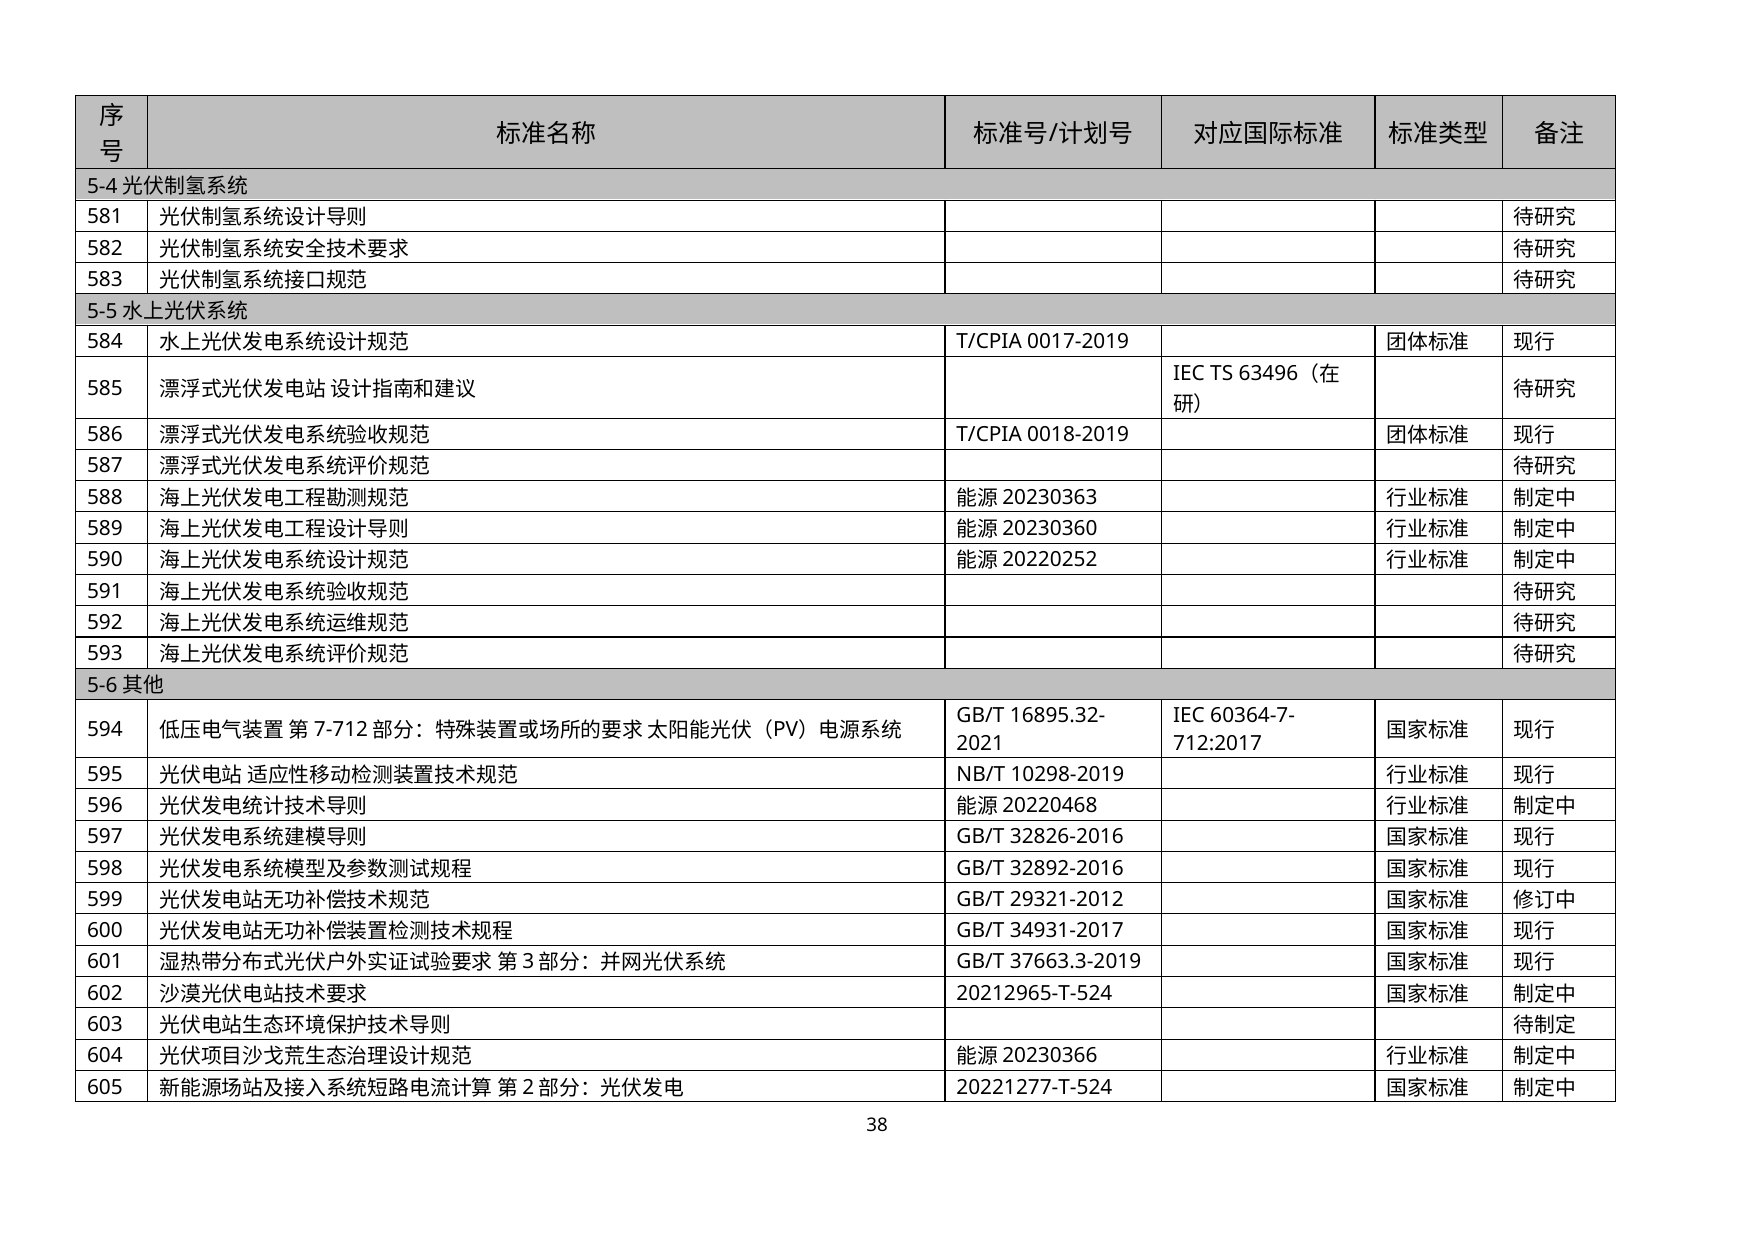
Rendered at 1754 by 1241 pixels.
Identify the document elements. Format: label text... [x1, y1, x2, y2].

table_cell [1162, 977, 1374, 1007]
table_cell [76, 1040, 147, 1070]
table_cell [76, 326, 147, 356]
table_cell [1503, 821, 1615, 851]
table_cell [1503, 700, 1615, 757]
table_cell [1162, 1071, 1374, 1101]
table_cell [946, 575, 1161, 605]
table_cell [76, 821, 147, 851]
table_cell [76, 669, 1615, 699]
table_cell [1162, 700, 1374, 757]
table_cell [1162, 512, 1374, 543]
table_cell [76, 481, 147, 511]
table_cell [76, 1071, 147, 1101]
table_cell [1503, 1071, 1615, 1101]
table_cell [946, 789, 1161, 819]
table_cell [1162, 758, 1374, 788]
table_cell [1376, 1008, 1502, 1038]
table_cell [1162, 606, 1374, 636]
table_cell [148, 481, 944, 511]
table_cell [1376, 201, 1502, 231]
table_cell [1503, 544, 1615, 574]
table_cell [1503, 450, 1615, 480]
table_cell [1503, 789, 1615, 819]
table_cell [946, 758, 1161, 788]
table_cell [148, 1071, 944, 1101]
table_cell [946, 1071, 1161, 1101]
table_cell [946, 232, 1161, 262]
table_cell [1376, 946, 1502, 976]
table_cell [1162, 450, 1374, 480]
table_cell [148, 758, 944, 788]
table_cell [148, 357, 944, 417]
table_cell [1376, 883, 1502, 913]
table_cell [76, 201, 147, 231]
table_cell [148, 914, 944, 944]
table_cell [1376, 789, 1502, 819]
table_header 备注 [1503, 96, 1615, 168]
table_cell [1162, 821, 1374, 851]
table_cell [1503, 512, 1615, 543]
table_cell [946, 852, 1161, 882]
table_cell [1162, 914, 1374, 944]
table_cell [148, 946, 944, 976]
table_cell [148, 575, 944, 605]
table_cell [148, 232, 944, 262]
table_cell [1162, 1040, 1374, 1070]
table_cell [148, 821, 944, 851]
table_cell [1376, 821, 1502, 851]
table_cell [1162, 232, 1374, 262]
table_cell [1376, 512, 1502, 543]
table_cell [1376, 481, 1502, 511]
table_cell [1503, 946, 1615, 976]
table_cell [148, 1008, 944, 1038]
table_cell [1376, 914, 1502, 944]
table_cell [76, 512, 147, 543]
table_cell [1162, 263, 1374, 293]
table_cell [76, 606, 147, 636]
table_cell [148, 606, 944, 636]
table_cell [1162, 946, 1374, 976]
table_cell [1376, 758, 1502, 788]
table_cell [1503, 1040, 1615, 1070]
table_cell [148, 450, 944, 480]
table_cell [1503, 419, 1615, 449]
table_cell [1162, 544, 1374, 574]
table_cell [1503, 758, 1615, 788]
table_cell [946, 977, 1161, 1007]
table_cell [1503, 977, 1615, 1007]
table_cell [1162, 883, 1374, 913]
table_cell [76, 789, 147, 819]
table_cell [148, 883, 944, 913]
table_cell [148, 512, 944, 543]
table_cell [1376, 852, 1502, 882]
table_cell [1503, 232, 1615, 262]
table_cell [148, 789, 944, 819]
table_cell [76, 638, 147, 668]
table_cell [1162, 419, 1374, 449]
table_header 序号 [76, 96, 147, 168]
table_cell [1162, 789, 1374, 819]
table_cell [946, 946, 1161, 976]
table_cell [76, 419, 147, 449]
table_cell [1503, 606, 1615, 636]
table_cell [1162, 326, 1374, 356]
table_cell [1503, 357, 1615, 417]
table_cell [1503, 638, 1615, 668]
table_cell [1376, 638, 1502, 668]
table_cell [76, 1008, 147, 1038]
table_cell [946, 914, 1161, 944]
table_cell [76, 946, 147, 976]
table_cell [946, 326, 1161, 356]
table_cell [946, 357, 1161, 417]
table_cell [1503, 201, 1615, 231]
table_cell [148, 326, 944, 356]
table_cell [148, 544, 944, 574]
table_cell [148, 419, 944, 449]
table_header 标准类型 [1376, 96, 1502, 168]
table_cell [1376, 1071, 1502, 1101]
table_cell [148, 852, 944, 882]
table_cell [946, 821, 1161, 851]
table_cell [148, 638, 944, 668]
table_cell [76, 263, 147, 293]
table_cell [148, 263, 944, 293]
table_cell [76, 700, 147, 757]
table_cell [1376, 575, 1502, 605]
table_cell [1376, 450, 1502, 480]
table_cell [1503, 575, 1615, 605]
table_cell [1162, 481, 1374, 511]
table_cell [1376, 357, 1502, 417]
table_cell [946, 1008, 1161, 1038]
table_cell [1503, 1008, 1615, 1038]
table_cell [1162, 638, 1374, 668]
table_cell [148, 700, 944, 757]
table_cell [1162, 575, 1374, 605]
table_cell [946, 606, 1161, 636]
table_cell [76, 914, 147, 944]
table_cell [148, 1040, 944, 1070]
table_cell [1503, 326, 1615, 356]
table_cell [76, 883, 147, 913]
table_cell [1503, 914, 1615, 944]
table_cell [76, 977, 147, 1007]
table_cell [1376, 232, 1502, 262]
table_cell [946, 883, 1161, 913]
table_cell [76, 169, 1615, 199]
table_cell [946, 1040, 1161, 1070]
table_header 对应国际标准 [1162, 96, 1374, 168]
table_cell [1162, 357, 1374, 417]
table_header 标准号/计划号 [946, 96, 1161, 168]
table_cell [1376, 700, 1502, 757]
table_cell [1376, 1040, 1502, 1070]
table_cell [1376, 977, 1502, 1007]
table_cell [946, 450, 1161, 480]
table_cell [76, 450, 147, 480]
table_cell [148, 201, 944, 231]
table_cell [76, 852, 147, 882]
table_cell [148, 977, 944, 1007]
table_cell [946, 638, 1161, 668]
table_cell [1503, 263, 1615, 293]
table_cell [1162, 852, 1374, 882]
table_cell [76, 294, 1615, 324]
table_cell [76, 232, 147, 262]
table_header 标准名称 [148, 96, 944, 168]
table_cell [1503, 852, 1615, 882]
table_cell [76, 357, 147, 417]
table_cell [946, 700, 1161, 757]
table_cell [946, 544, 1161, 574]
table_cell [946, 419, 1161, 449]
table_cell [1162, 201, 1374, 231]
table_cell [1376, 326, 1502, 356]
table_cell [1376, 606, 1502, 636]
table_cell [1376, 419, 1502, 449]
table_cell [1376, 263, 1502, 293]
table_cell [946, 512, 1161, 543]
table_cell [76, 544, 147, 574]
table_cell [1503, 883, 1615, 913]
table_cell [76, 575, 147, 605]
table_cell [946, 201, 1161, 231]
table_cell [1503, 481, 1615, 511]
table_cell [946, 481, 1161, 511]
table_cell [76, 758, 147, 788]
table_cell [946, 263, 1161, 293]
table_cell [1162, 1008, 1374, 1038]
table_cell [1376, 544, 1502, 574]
